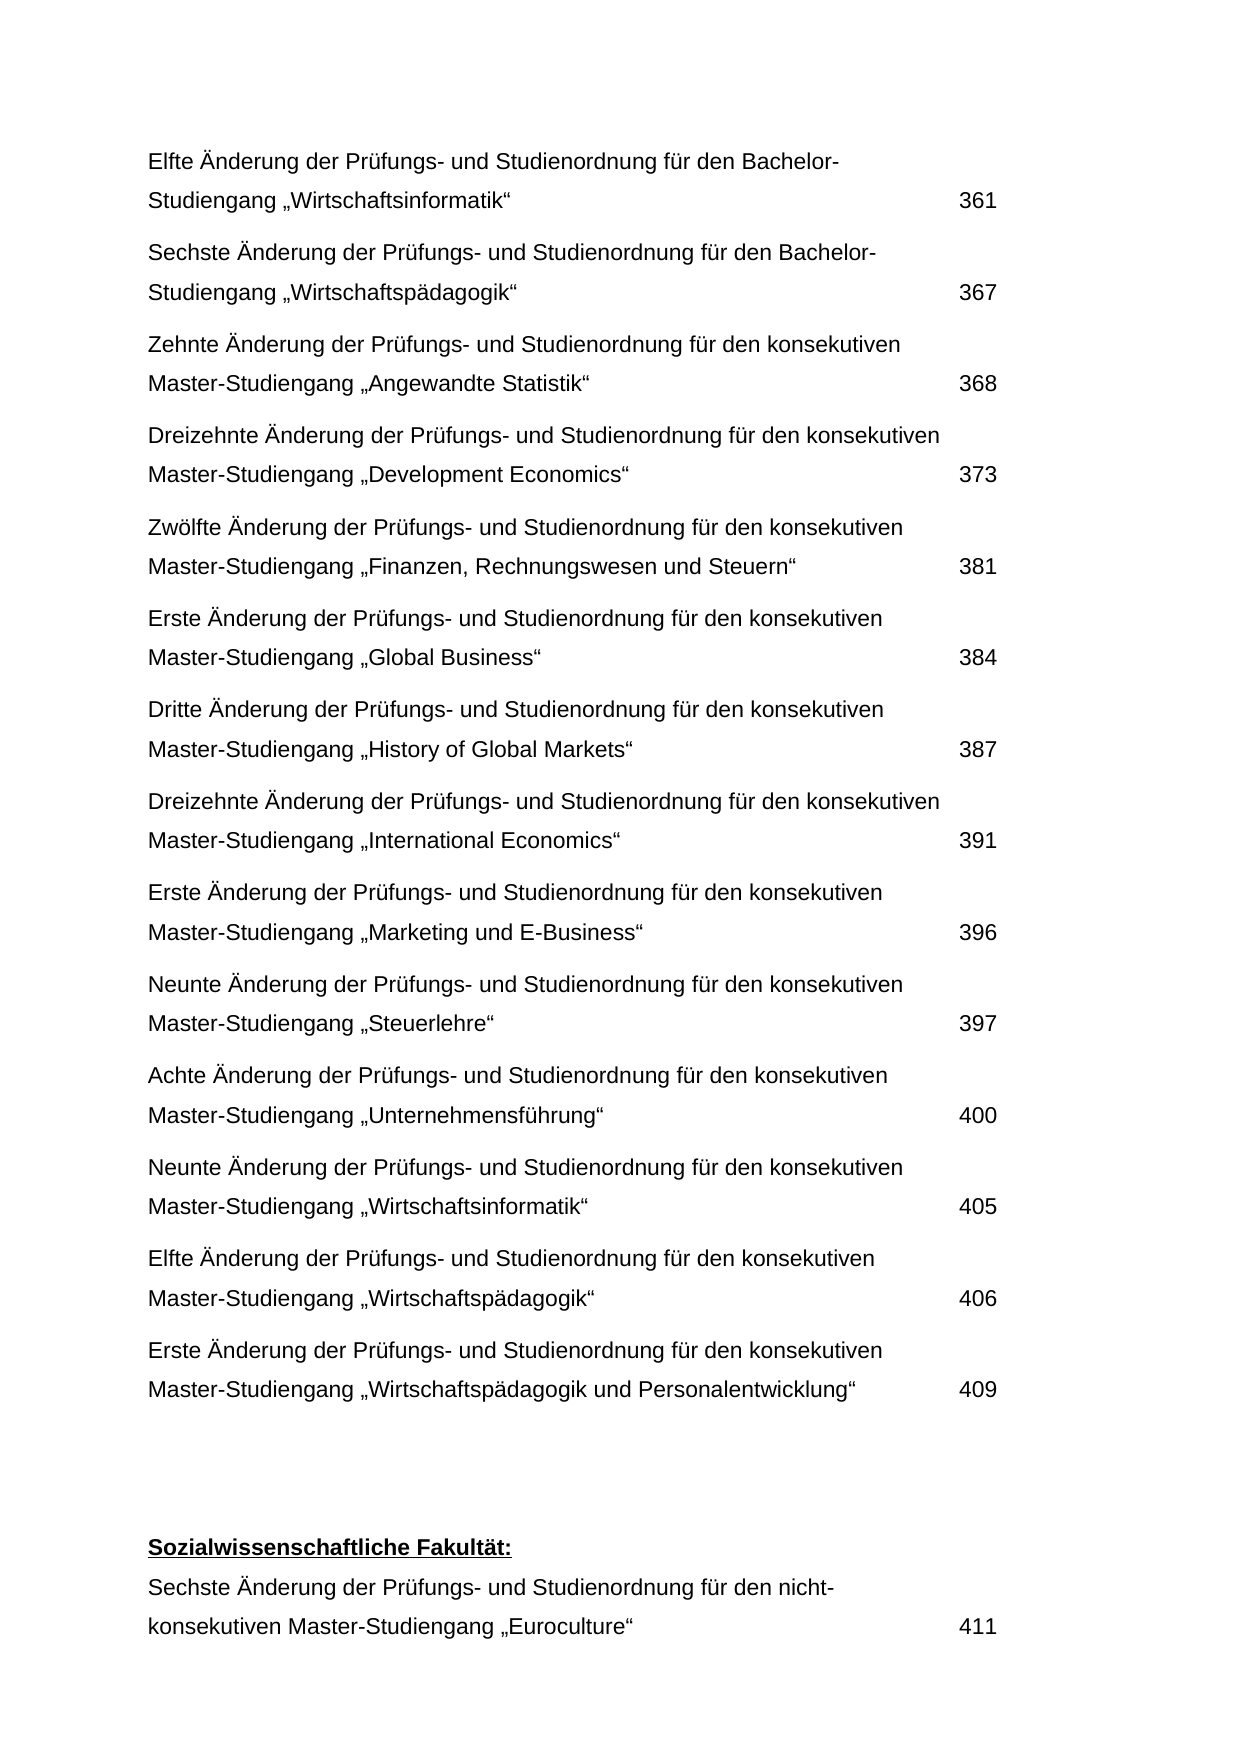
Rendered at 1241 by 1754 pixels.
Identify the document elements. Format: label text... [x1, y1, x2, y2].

text Master-Studiengang „Global Business“ 384 [148, 644, 1093, 671]
text Studiengang „Wirtschaftsinformatik“ 361 [148, 187, 1093, 213]
text Master-Studiengang „Steuerlehre“ 397 [148, 1010, 1093, 1037]
text Master-Studiengang „Finanzen, Rechnungswesen und Steuern“ 381 [148, 553, 1093, 579]
text Erste Änderung der Prüfungs- und Studienordnung für den konsekutiven [148, 1337, 1093, 1363]
text Erste Änderung der Prüfungs- und Studienordnung für den konsekutiven [148, 879, 1093, 906]
text Sechste Änderung der Prüfungs- und Studienordnung für den Bachelor- [148, 239, 1093, 265]
text Master-Studiengang „Wirtschaftspädagogik“ 406 [148, 1284, 1093, 1311]
text Achte Änderung der Prüfungs- und Studienordnung für den konsekutiven [148, 1062, 1093, 1088]
text Dreizehnte Änderung der Prüfungs- und Studienordnung für den konsekutiven [148, 788, 1093, 814]
text Neunte Änderung der Prüfungs- und Studienordnung für den konsekutiven [148, 1154, 1093, 1180]
text Zwölfte Änderung der Prüfungs- und Studienordnung für den konsekutiven [148, 513, 1093, 540]
text Dritte Änderung der Prüfungs- und Studienordnung für den konsekutiven [148, 696, 1093, 723]
text Master-Studiengang „Unternehmensführung“ 400 [148, 1102, 1093, 1128]
text Master-Studiengang „Marketing und E-Business“ 396 [148, 919, 1093, 945]
text Dreizehnte Änderung der Prüfungs- und Studienordnung für den konsekutiven [148, 422, 1093, 448]
text Sozialwissenschaftliche Fakultät: [148, 1534, 1093, 1560]
text Master-Studiengang „History of Global Markets“ 387 [148, 736, 1093, 762]
text Studiengang „Wirtschaftspädagogik“ 367 [148, 278, 1093, 305]
text Sechste Änderung der Prüfungs- und Studienordnung für den nicht- [148, 1573, 1093, 1600]
text Zehnte Änderung der Prüfungs- und Studienordnung für den konsekutiven [148, 331, 1093, 357]
text Elfte Änderung der Prüfungs- und Studienordnung für den Bachelor- [148, 148, 1093, 174]
text Master-Studiengang „Wirtschaftspädagogik und Personalentwicklung“ 409 [148, 1376, 1093, 1402]
text Neunte Änderung der Prüfungs- und Studienordnung für den konsekutiven [148, 971, 1093, 997]
text konsekutiven Master-Studiengang „Euroculture“ 411 [148, 1613, 1093, 1639]
text Elfte Änderung der Prüfungs- und Studienordnung für den konsekutiven [148, 1245, 1093, 1271]
text Master-Studiengang „Wirtschaftsinformatik“ 405 [148, 1193, 1093, 1219]
text Erste Änderung der Prüfungs- und Studienordnung für den konsekutiven [148, 605, 1093, 631]
text Master-Studiengang „Development Economics“ 373 [148, 461, 1093, 488]
text Master-Studiengang „International Economics“ 391 [148, 827, 1093, 854]
text Master-Studiengang „Angewandte Statistik“ 368 [148, 370, 1093, 396]
